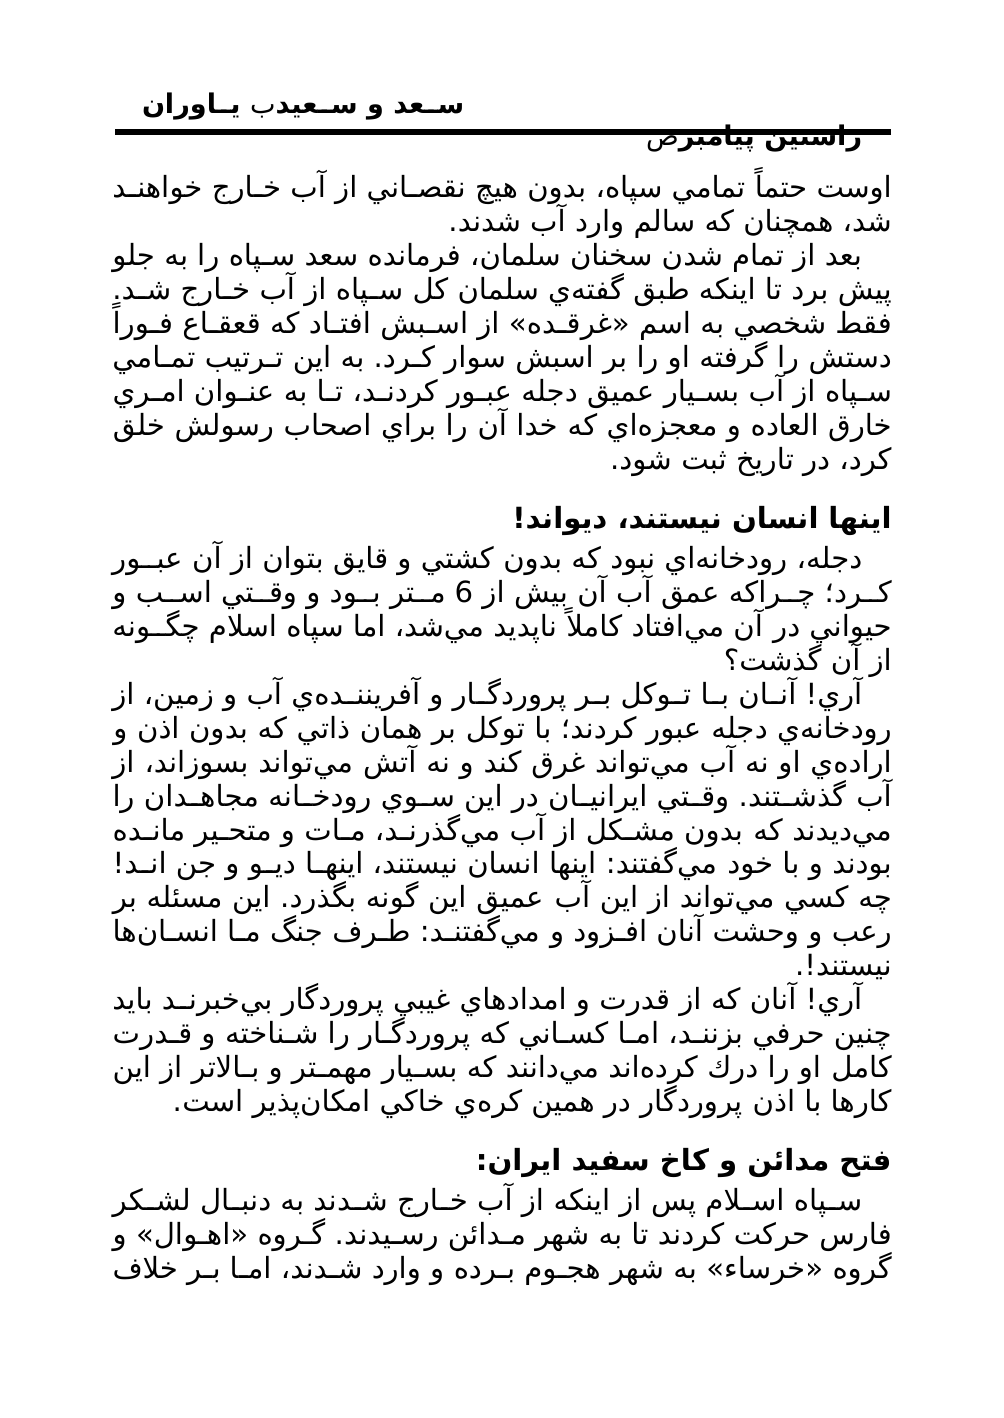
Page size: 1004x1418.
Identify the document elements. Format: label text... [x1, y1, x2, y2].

text فتح مدائن و کاخ سفید ایران: [112, 1143, 892, 1177]
text اینها انسان نیستند، دیو‌اند! [112, 501, 892, 535]
text بعد از تمام‌ شدن‌ سخنان‌ سلمان‌، فرمانده‌ سعد سپاه‌ را به‌ جلو پيش‌ برد تا اينكه‌ طبق‌ گفته‌ي‌ سلمان‌ كل‌ سپاه‌ از آب‌ خارج‌ شد. فقط‌ شخصي‌ به‌ اسم‌ «غرقده‌» از اسبش‌ افتاد كه‌ قعقاع‌ فوراً دستش‌ را گرفته‌ او را بر اسبش‌ سوار كرد. به‌ اين‌ ترتيب‌ تمامي‌ سپاه‌ از آب‌ بسيار عميق‌ دجله‌ عبور كردند، تا به‌ عنوان‌ امري‌ خارق‌ العاده‌ و معجزه‌اي‌ كه‌ خدا آن‌ را براي‌ اصحاب‌ رسولش‌ خلق‌ كرد، در تاريخ‌ ثبت‌ شود. [112, 238, 892, 476]
text دجله‌، رودخانه‌اي‌ نبود كه‌ بدون‌ كشتي‌ و قايق‌ بتوان‌ از آن‌ عبور كرد؛ چراكه‌ عمق‌ آب‌ آن‌ بيش‌ از 6 متر بود و وقتي‌ اسب‌ و حيواني‌ در آن‌ مي‌افتاد كاملاً ناپديد مي‌شد، اما سپاه‌ اسلام‌ چگونه‌ از آن‌ گذشت‌؟ [112, 541, 892, 677]
text آري‌! آنان‌ با توكل‌ بر پروردگار و آفريننده‌ي‌ آب‌ و زمين‌، از رودخانه‌ي‌ دجله‌ عبور كردند؛ با توكل‌ بر همان‌ ذاتي‌ كه‌ بدون‌ اذن‌ و اراده‌ي‌ او نه‌ آب‌ مي‌تواند غرق‌ كند و نه‌ آتش‌ مي‌تواند بسوزاند، از آب‌ گذشتند. وقتي‌ ايرانيان‌ در اين‌ سوي‌ رودخانه‌ مجاهدان‌ را مي‌ديدند كه‌ بدون‌ مشكل‌ از آب‌ مي‌گذرند، مات‌ و متحير مانده‌ بودند و با خود مي‌گفتند: اينها انسان‌ نيستند، اينها ديو و جن ‌اند! چه‌ كسي‌ مي‌تواند از اين‌ آب‌ عميق‌ اين‌ گونه‌ بگذرد. اين‌ مسئله‌ بر رعب‌ و وحشت‌ آنان‌ افزود و مي‌گفتند: طرف‌ جنگ‌ ما انسان‌ها نيستند!. [112, 677, 892, 983]
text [112, 1184, 892, 1286]
text آري‌! آنان‌ كه‌ از قدرت‌ و امدادهاي‌ غيبي‌ پروردگار بي‌خبرند بايد چنين‌ حرفي‌ بزنند، اما كساني‌ كه‌ پروردگار را شناخته‌ و قدرت‌ كامل‌ او را درك‌ كرده‌اند مي‌دانند كه‌ بسيار مهمتر و بالاتر از اين‌ كارها با اذن‌ پروردگار در همين‌ كره‌ي‌ خاكي‌ امكان‌پذير است‌. [112, 983, 892, 1118]
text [112, 170, 892, 238]
